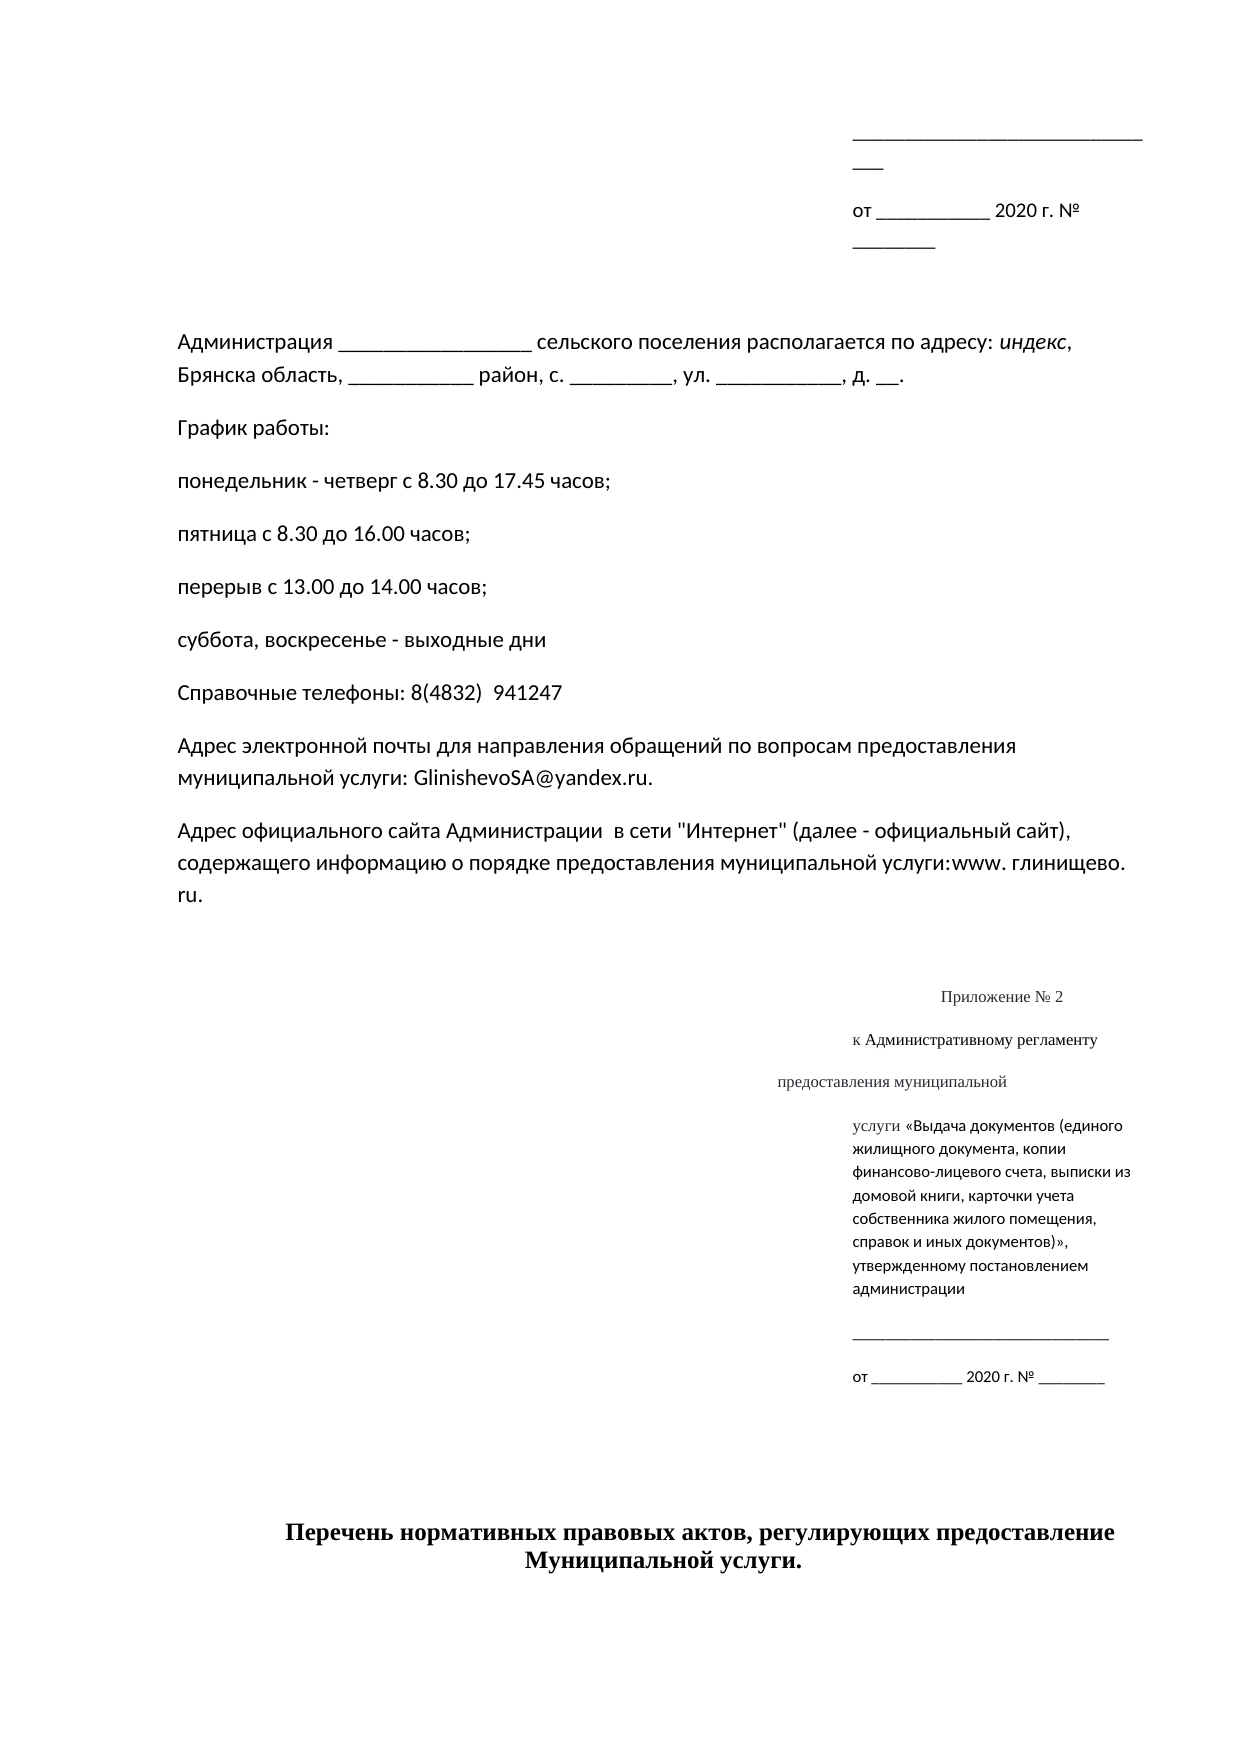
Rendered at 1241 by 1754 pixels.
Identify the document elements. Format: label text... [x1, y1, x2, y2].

text График работы: [177, 413, 1152, 441]
text от ___________ 2020 г. № ________ [852, 1367, 1152, 1387]
text к Административному регламенту [852, 1029, 1152, 1048]
text перерыв с 13.00 до 14.00 часов; [177, 572, 1152, 600]
text от ___________ 2020 г. № ________ [852, 197, 1152, 252]
text Администрация _________________ сельского поселения располагается по адресу: индекс, Брянска область, ___________ район, с. _________, ул. ___________, д. __. [177, 327, 1152, 388]
text _______________________________ [852, 118, 1152, 173]
text пятница с 8.30 до 16.00 часов; [177, 519, 1152, 547]
text понедельник - четверг с 8.30 до 17.45 часов; [177, 466, 1152, 494]
text _______________________________ [852, 1322, 1152, 1343]
text Адрес электронной почты для направления обращений по вопросам предоставления муниципальной услуги: GlinishevoSA@yandex.ru. [177, 731, 1152, 791]
text услуги «Выдача документов (единого жилищного документа, копии финансово-лицевого счета, выписки из домовой книги, карточки учета собственника жилого помещения, справок и иных документов)», утвержденному постановлением администрации [852, 1115, 1152, 1298]
text Справочные телефоны: 8(4832) 941247 [177, 678, 1152, 706]
text предоставления муниципальной [777, 1072, 1152, 1091]
text Перечень нормативных правовых актов, регулирующих предоставление Муниципальной услуги. [177, 1517, 1149, 1574]
text Приложение № 2 [852, 986, 1152, 1006]
text суббота, воскресенье - выходные дни [177, 625, 1152, 653]
text Адрес официального сайта Администрации в сети "Интернет" (далее - официальный сайт), содержащего информацию о порядке предоставления муниципальной услуги:www. глинищево. ru. [177, 816, 1152, 908]
